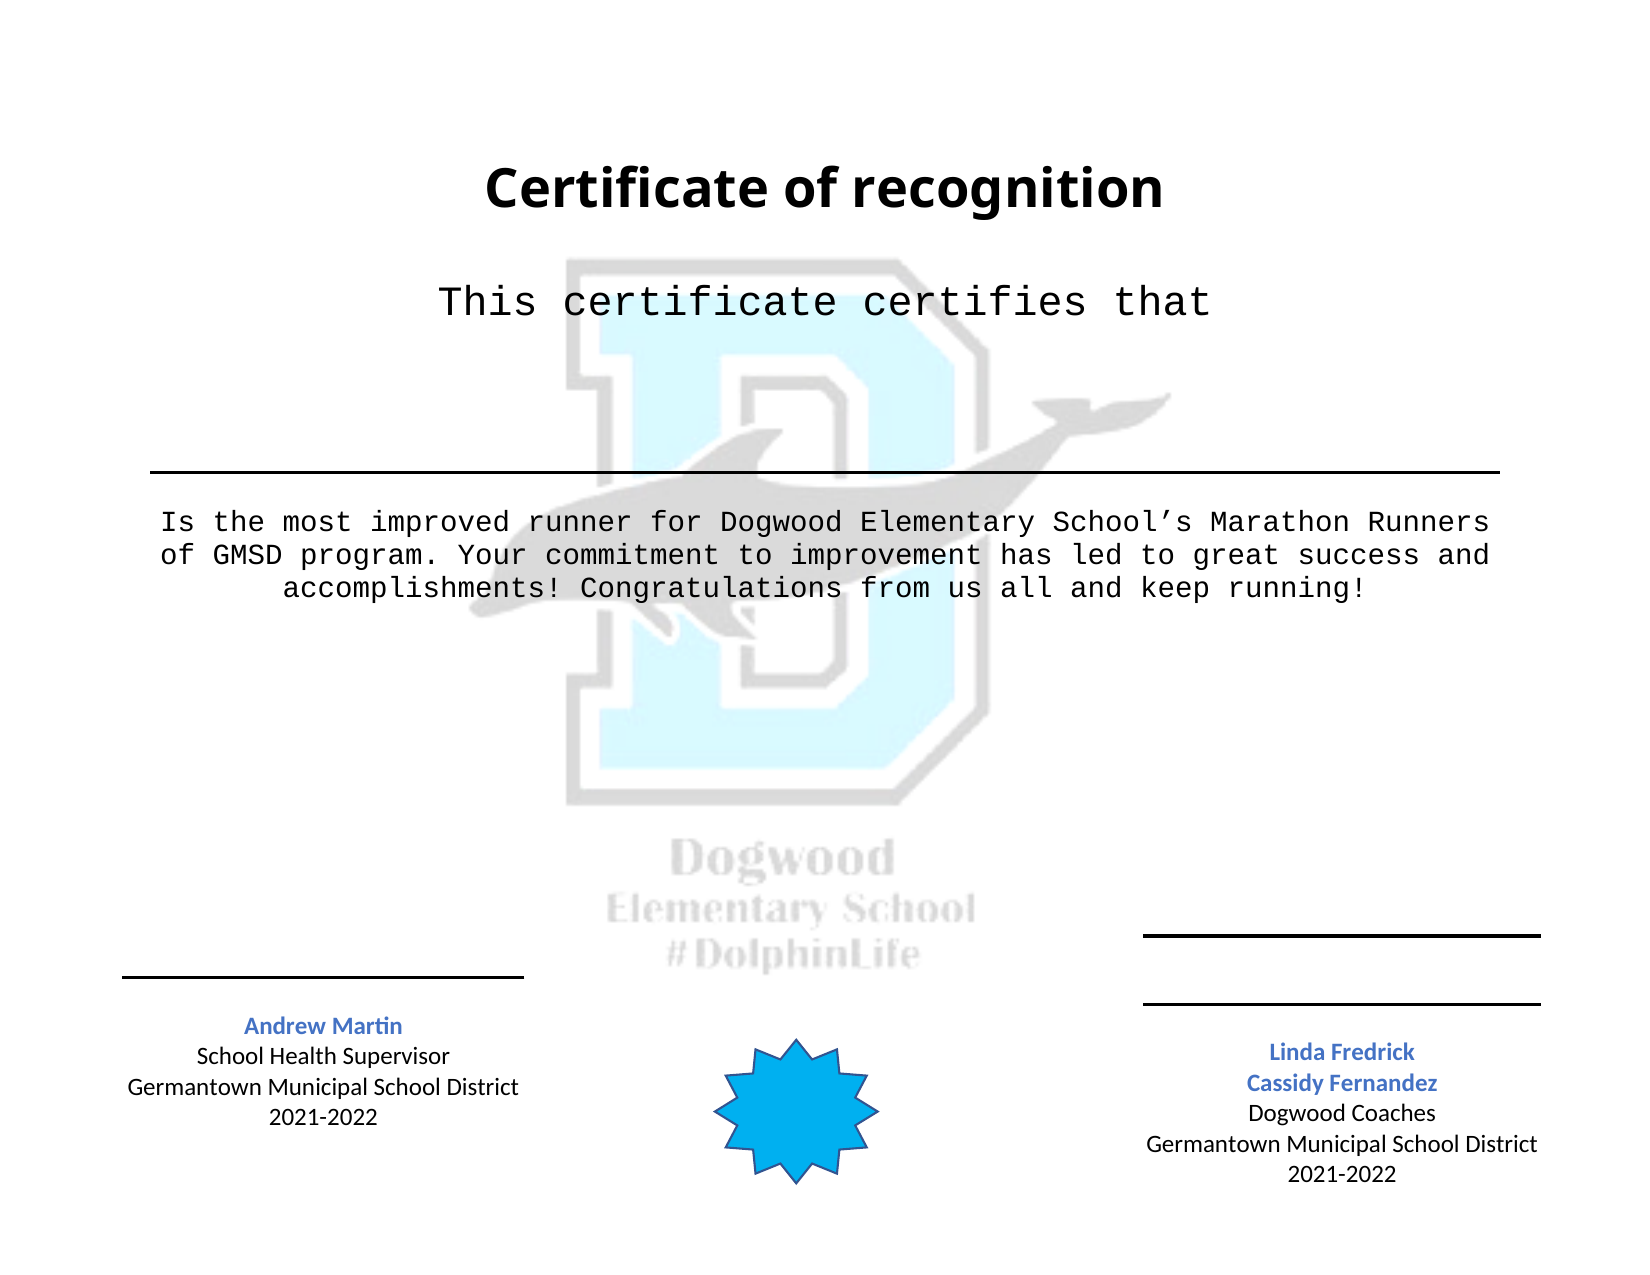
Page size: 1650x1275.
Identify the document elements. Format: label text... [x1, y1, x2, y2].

text Certificate of recognition [150, 150, 1500, 224]
text Is the most improved runner for Dogwood Elementary School’s Marathon Runners [150, 507, 1500, 541]
text of GMSD program. Your commitment to improvement has led to great success and accomplishments! Congratulations from us all and keep running! [150, 541, 1500, 607]
text This certificate certifies that [150, 281, 1500, 328]
